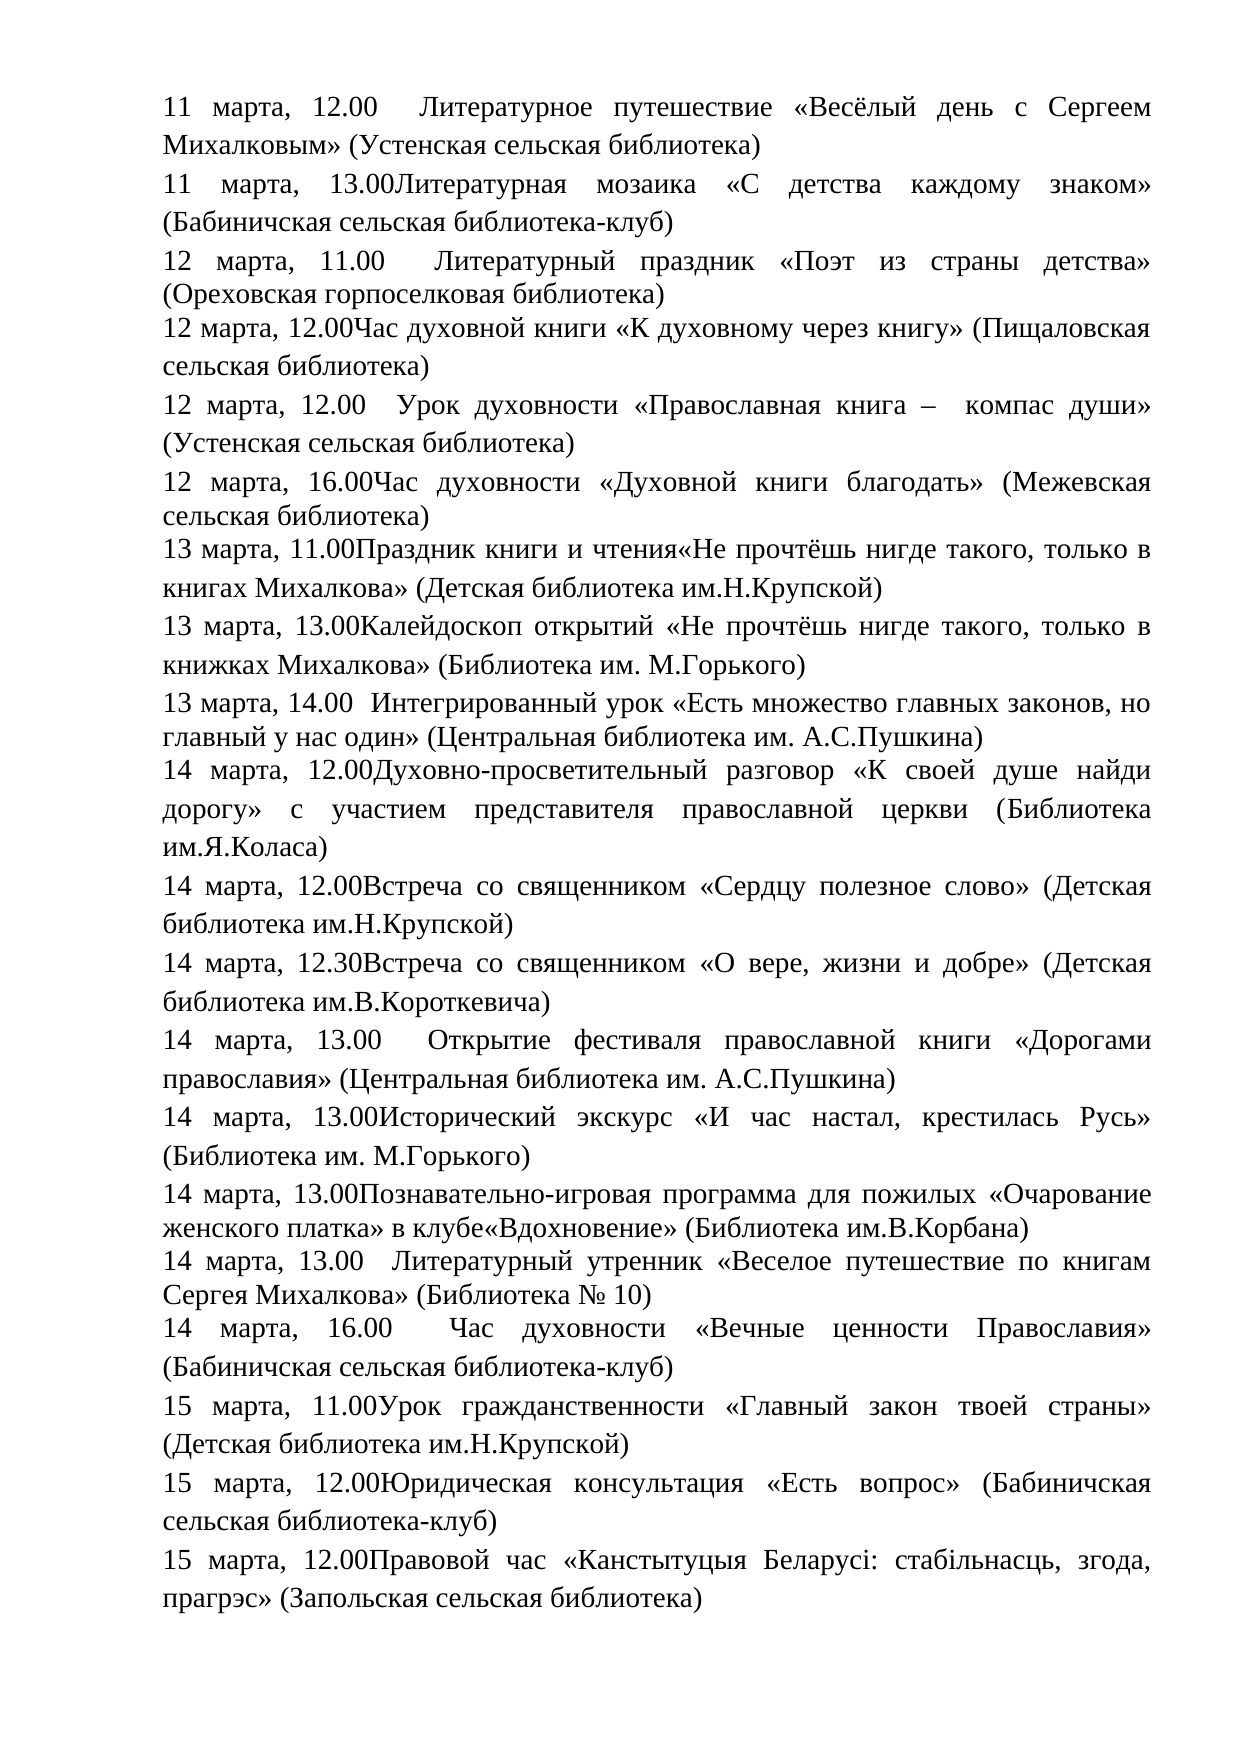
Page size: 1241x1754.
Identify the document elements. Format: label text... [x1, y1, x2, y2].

text 14 марта, 13.00 Открытие фестиваля православной книги «Дорогами православия» (Центральная библиотека им. А.С.Пушкина) [162, 1022, 1152, 1094]
text 14 марта, 13.00 Литературный утренник «Веселое путешествие по книгам Сергея Михалкова» (Библиотека № 10) [162, 1243, 1152, 1311]
text 13 марта, 14.00 Интегрированный урок «Есть множество главных законов, но главный у нас один» (Центральная библиотека им. А.С.Пушкина) [162, 685, 1152, 752]
text 14 марта, 12.00Духовно-просветительный разговор «К своей душе найди дорогу» с участием представителя православной церкви (Библиотека им.Я.Коласа) [162, 752, 1152, 863]
text 12 марта, 11.00 Литературный праздник «Поэт из страны детства» (Ореховская горпоселковая библиотека) [162, 243, 1152, 310]
text 15 марта, 12.00Юридическая консультация «Есть вопрос» (Бабиничская сельская библиотека-клуб) [162, 1465, 1152, 1537]
text 14 марта, 13.00Познавательно-игровая программа для пожилых «Очарование женского платка» в клубе«Вдохновение» (Библиотека им.В.Корбана) [162, 1176, 1152, 1243]
text 14 марта, 16.00 Час духовности «Вечные ценности Православия» (Бабиничская сельская библиотека-клуб) [162, 1311, 1152, 1383]
text 14 марта, 12.00Встреча со священником «Сердцу полезное слово» (Детская библиотека им.Н.Крупской) [162, 868, 1152, 940]
text 14 марта, 12.30Встреча со священником «О вере, жизни и добре» (Детская библиотека им.В.Короткевича) [162, 945, 1152, 1017]
text 12 марта, 12.00Час духовной книги «К духовному через книгу» (Пищаловская сельская библиотека) [162, 310, 1152, 382]
text 13 марта, 13.00Калейдоскоп открытий «Не прочтёшь нигде такого, только в книжках Михалкова» (Библиотека им. М.Горького) [162, 608, 1152, 680]
text 14 марта, 13.00Исторический экскурс «И час настал, крестилась Русь» (Библиотека им. М.Горького) [162, 1099, 1152, 1171]
text 11 марта, 12.00 Литературное путешествие «Весёлый день с Сергеем Михалковым» (Устенская сельская библиотека) [162, 89, 1152, 161]
text 13 марта, 11.00Праздник книги и чтения«Не прочтёшь нигде такого, только в книгах Михалкова» (Детская библиотека им.Н.Крупской) [162, 531, 1152, 603]
text 15 марта, 12.00Правовой час «Канстытуцыя Беларусі: стабільнасць, згода, прагрэс» (Запольская сельская библиотека) [162, 1542, 1152, 1614]
text 11 марта, 13.00Литературная мозаика «С детства каждому знаком» (Бабиничская сельская библиотека-клуб) [162, 166, 1152, 238]
text 12 марта, 16.00Час духовности «Духовной книги благодать» (Межевская сельская библиотека) [162, 464, 1152, 531]
text 15 марта, 11.00Урок гражданственности «Главный закон твоей страны» (Детская библиотека им.Н.Крупской) [162, 1388, 1152, 1460]
text 12 марта, 12.00 Урок духовности «Православная книга – компас души» (Устенская сельская библиотека) [162, 387, 1152, 459]
